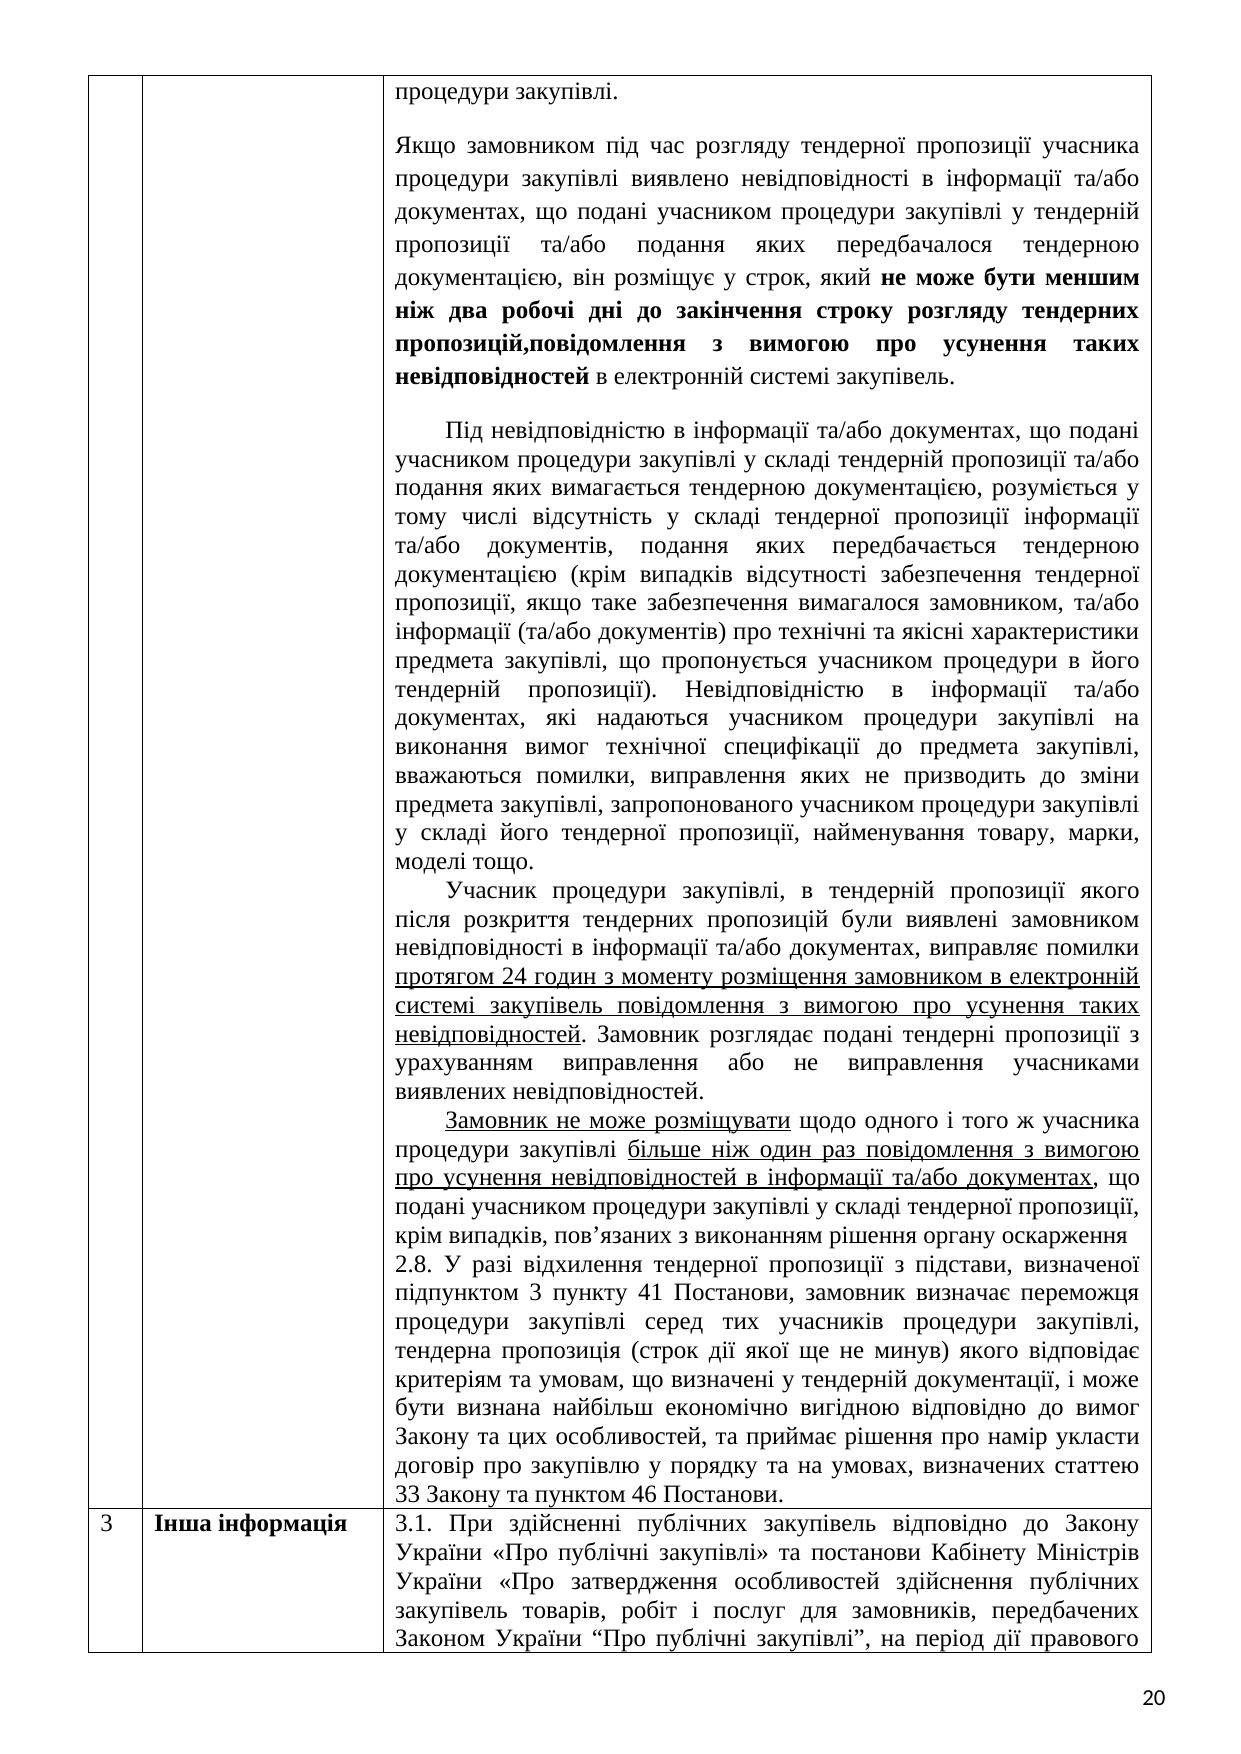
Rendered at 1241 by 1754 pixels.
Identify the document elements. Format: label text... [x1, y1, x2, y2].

table_cell 3 [89, 1509, 142, 1652]
table_cell 2 [89, 76, 142, 1507]
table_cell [143, 76, 383, 1507]
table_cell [384, 76, 1151, 1507]
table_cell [384, 1509, 1151, 1652]
table_cell Інша інформація [143, 1509, 383, 1652]
